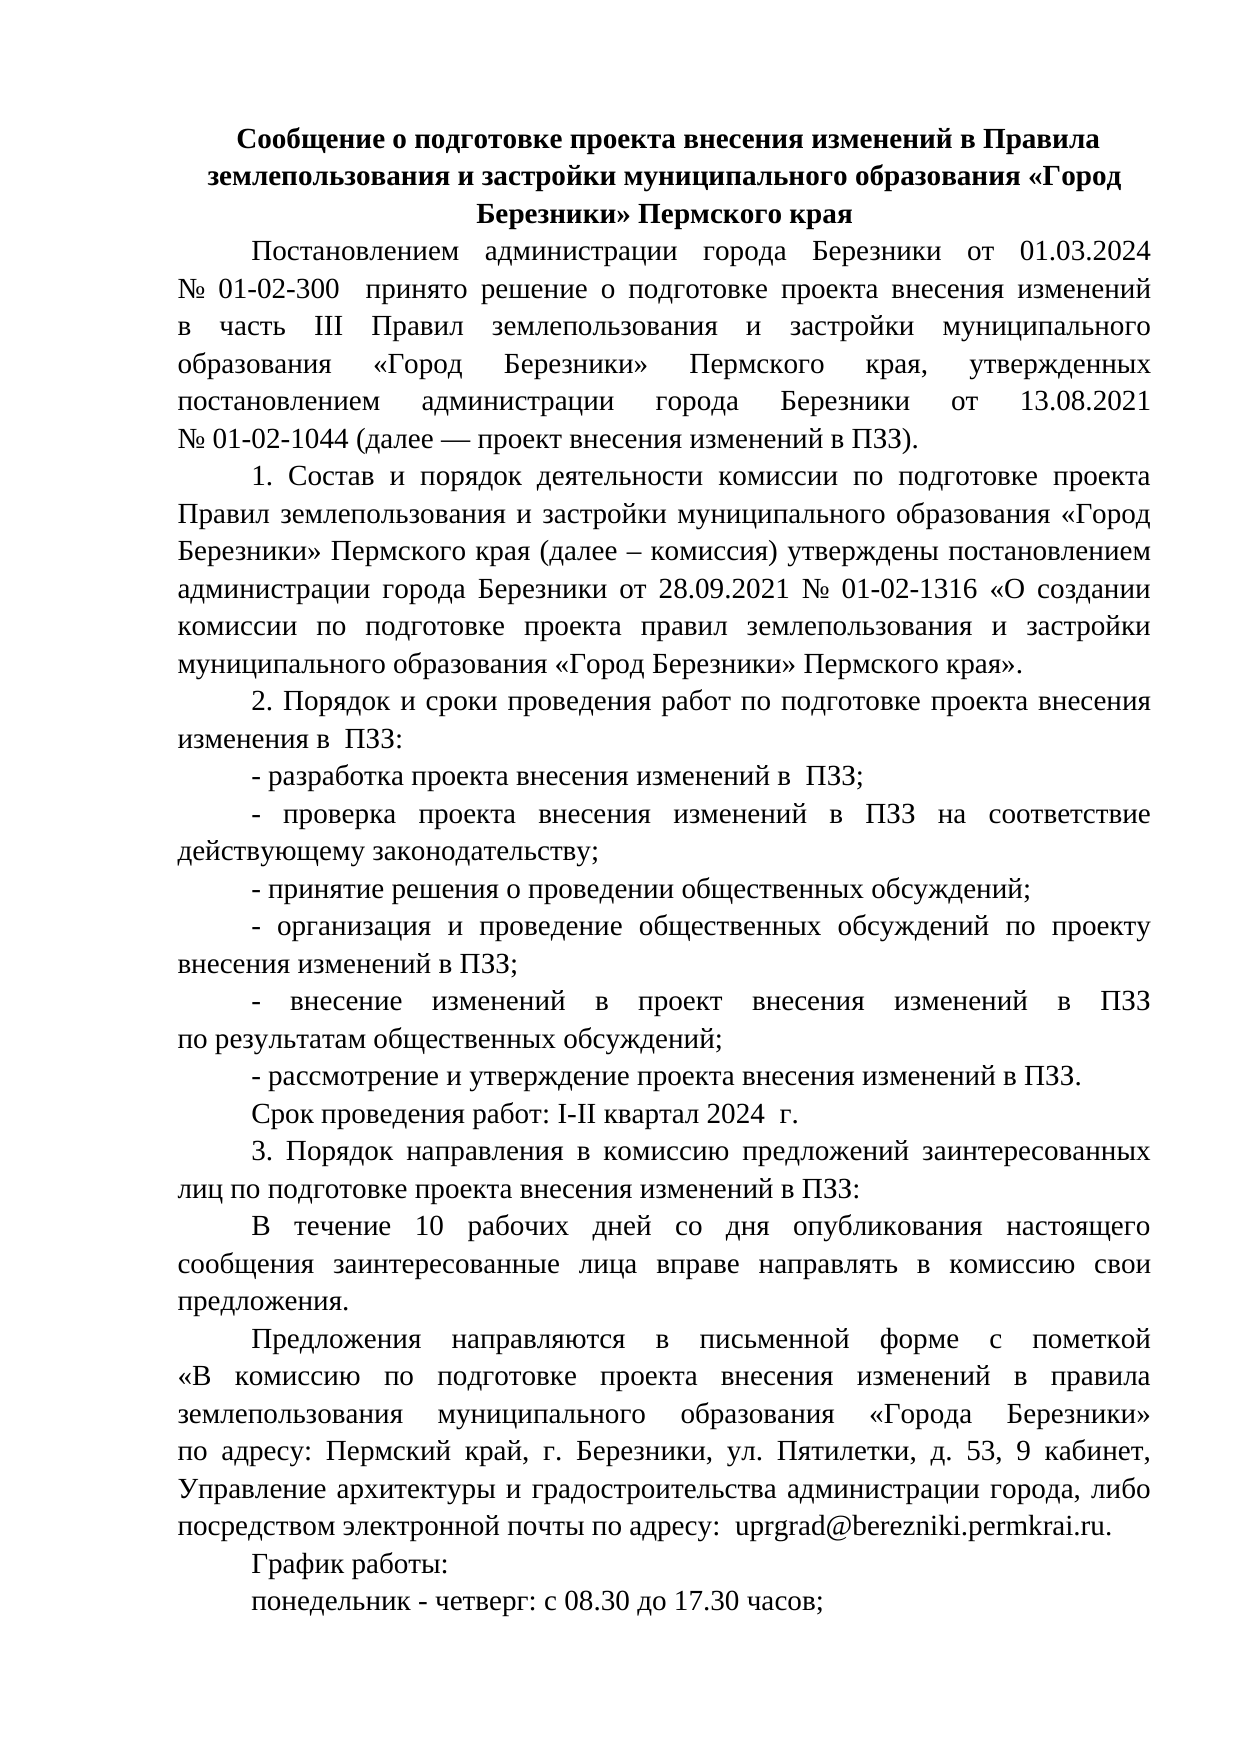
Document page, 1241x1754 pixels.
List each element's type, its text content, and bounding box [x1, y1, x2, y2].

text Срок проведения работ: I-II квартал 2024 г. [177, 1093, 1152, 1131]
text - внесение изменений в проект внесения изменений в ПЗЗ по результатам общественных обсуждений; [177, 981, 1152, 1056]
text - разработка проекта внесения изменений в ПЗЗ; [177, 756, 1152, 793]
text - проверка проекта внесения изменений в ПЗЗ на соответствие действующему законодательству; [177, 793, 1152, 868]
text понедельник - четверг: с 08.30 до 17.30 часов; [177, 1581, 1152, 1618]
text 1. Состав и порядок деятельности комиссии по подготовке проекта Правил землепользования и застройки муниципального образования «Город Березники» Пермского края (далее – комиссия) утверждены постановлением администрации города Березники от 28.09.2021 № 01-02-1316 «О создании комиссии по подготовке проекта правил землепользования и застройки муниципального образования «Город Березники» Пермского края». [177, 456, 1152, 681]
text 2. Порядок и сроки проведения работ по подготовке проекта внесения изменения в ПЗЗ: [177, 681, 1152, 756]
text 3. Порядок направления в комиссию предложений заинтересованных лиц по подготовке проекта внесения изменений в ПЗЗ: [177, 1131, 1152, 1206]
text Постановлением администрации города Березники от 01.03.2024 № 01-02-300 принято решение о подготовке проекта внесения изменений в часть III Правил землепользования и застройки муниципального образования «Город Березники» Пермского края, утвержденных постановлением администрации города Березники от 13.08.2021 № 01-02-1044 (далее — проект внесения изменений в ПЗЗ). [177, 231, 1152, 456]
text Предложения направляются в письменной форме с пометкой «В комиссию по подготовке проекта внесения изменений в правила землепользования муниципального образования «Города Березники» по адресу: Пермский край, г. Березники, ул. Пятилетки, д. 53, 9 кабинет, Управление архитектуры и градостроительства администрации города, либо посредством электронной почты по адресу: uprgrad@berezniki.permkrai.ru. [177, 1318, 1152, 1543]
text Сообщение о подготовке проекта внесения изменений в Правила землепользования и застройки муниципального образования «Город Березники» Пермского края [177, 118, 1152, 231]
text В течение 10 рабочих дней со дня опубликования настоящего сообщения заинтересованные лица вправе направлять в комиссию свои предложения. [177, 1206, 1152, 1318]
text - принятие решения о проведении общественных обсуждений; [177, 868, 1152, 906]
text График работы: [177, 1543, 1152, 1581]
text - рассмотрение и утверждение проекта внесения изменений в ПЗЗ. [177, 1056, 1152, 1093]
text - организация и проведение общественных обсуждений по проекту внесения изменений в ПЗЗ; [177, 906, 1152, 981]
